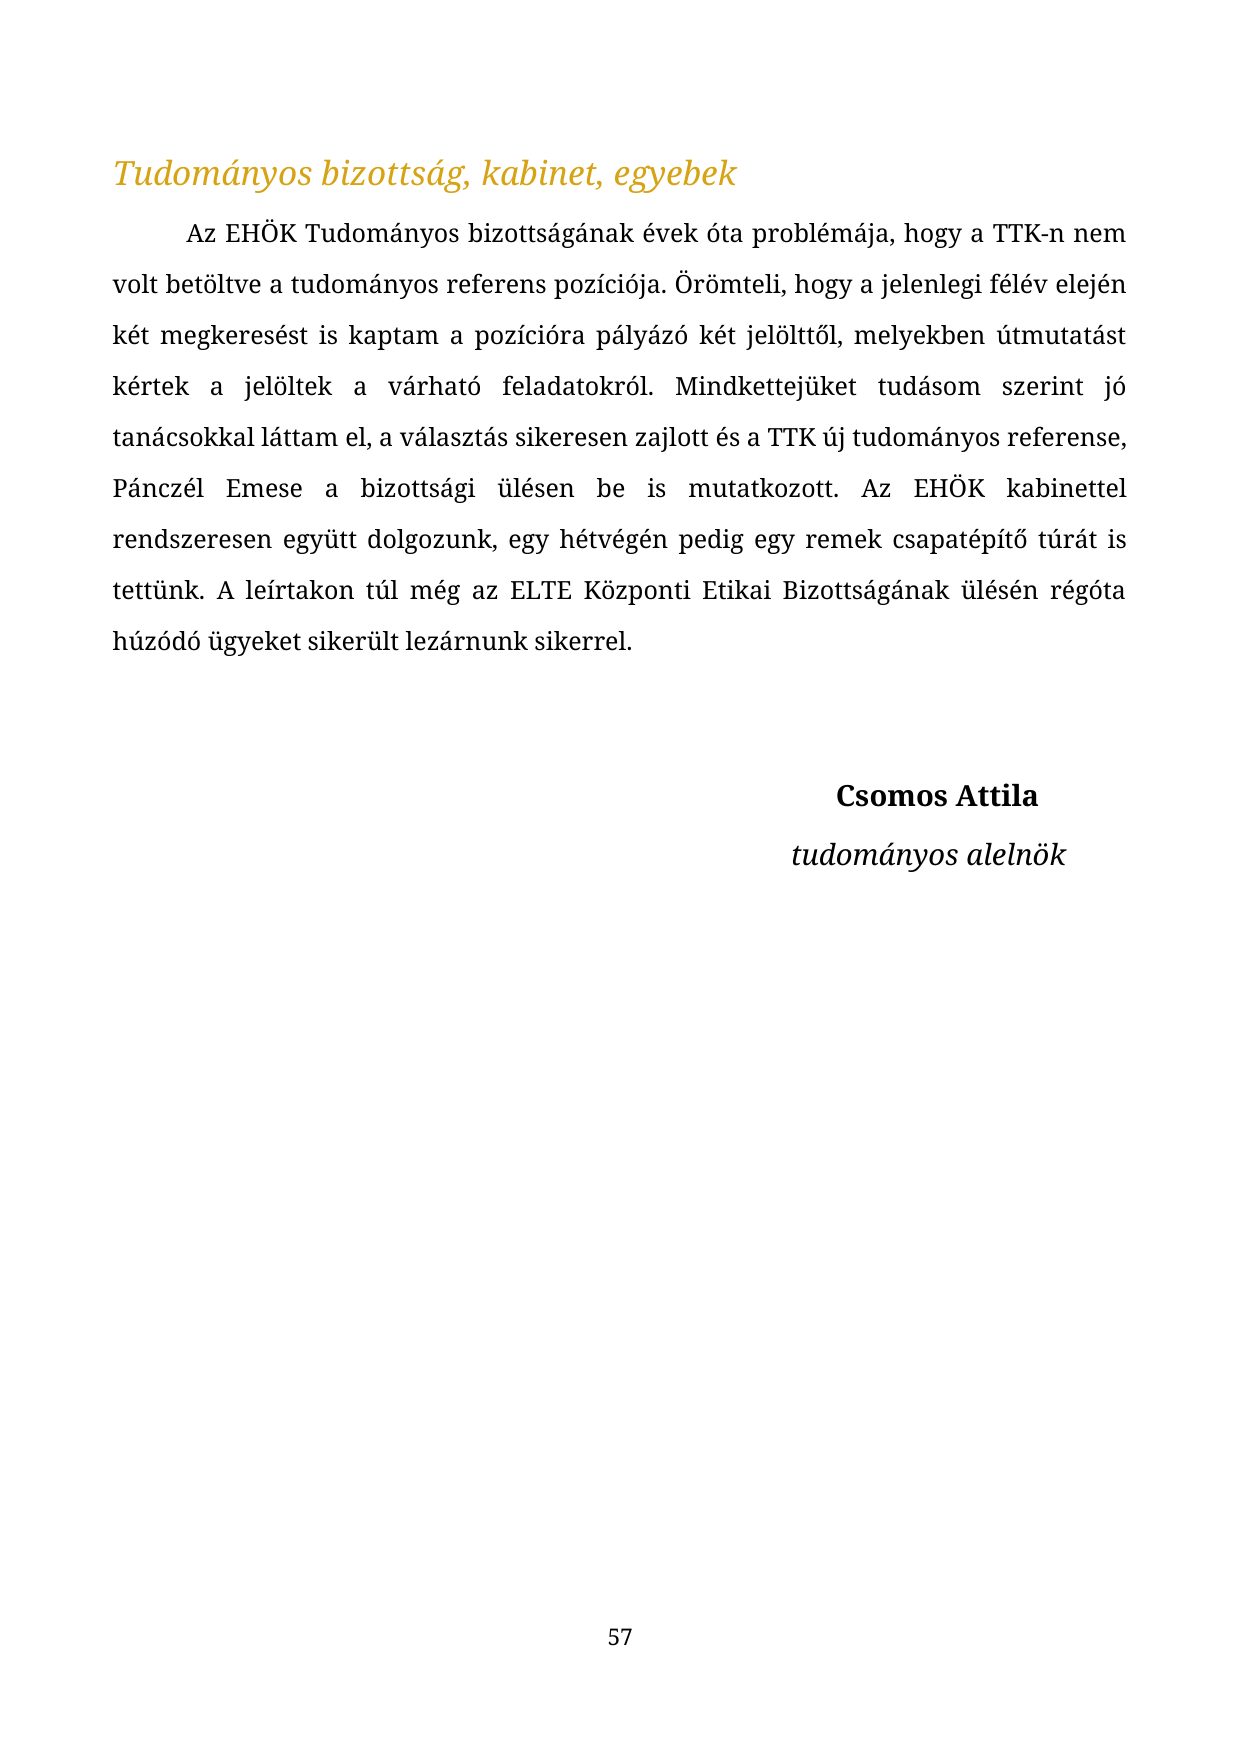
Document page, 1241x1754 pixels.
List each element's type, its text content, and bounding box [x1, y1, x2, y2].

text Tudományos bizottság, kabinet, egyebek [112, 150, 1128, 195]
text Az EHÖK Tudományos bizottságának évek óta problémája, hogy a TTK-n nem volt betöltve a tudományos referens pozíciója. Örömteli, hogy a jelenlegi félév elején két megkeresést is kaptam a pozícióra pályázó két jelölttől, melyekben útmutatást kértek a jelöltek a várható feladatokról. Mindkettejüket tudásom szerint jó tanácsokkal láttam el, a választás sikeresen zajlott és a TTK új tudományos referense, Pánczél Emese a bizottsági ülésen be is mutatkozott. Az EHÖK kabinettel rendszeresen együtt dolgozunk, egy hétvégén pedig egy remek csapatépítő túrát is tettünk. A leírtakon túl még az ELTE Központi Etikai Bizottságának ülésén régóta húzódó ügyeket sikerült lezárnunk sikerrel. [112, 216, 1128, 658]
text Csomos Attila tudományos alelnök [732, 775, 1128, 874]
